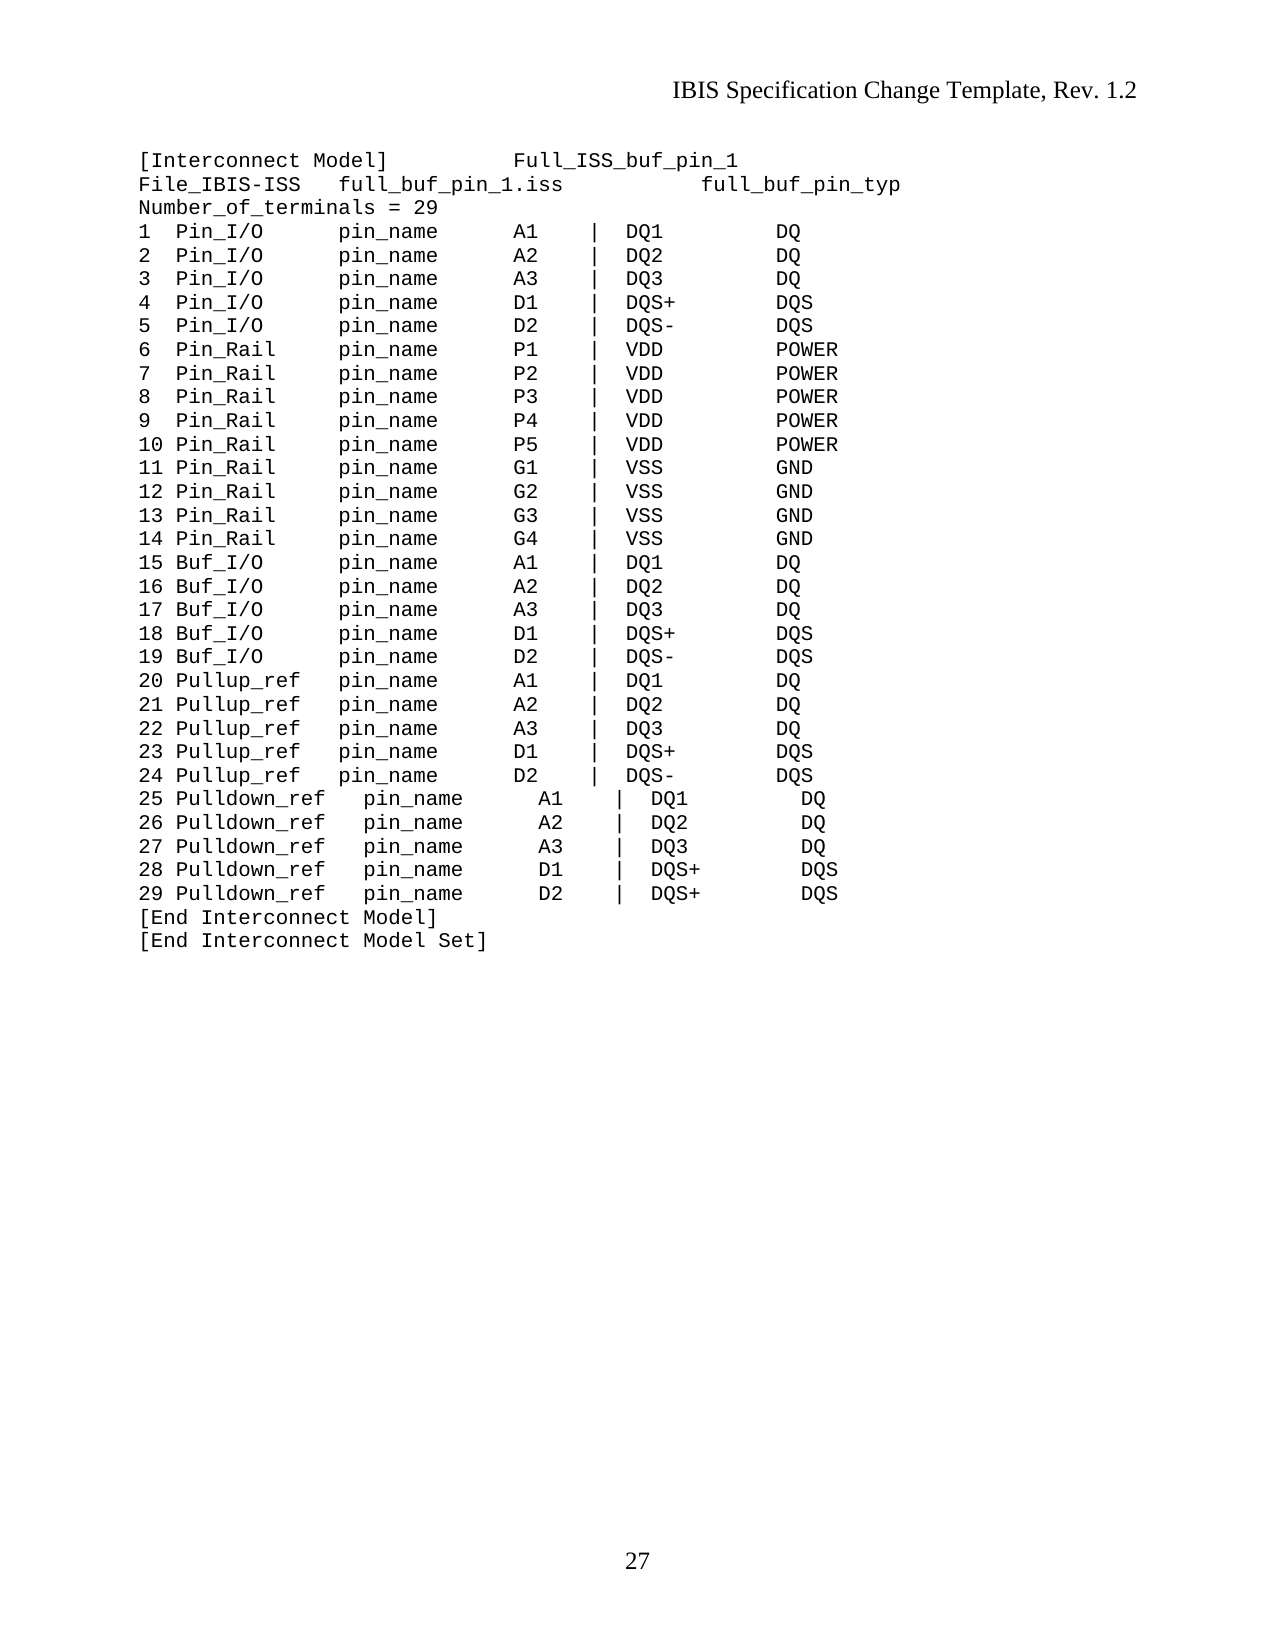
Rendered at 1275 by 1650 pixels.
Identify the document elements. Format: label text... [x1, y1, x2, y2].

text 17 Buf_I/O pin_name A3 | DQ3 DQ [138, 599, 1137, 623]
text 7 Pin_Rail pin_name P2 | VDD POWER [138, 363, 1137, 386]
text [End Interconnect Model] [138, 907, 1137, 930]
text 23 Pullup_ref pin_name D1 | DQS+ DQS [138, 741, 1137, 765]
text 28 Pulldown_ref pin_name D1 | DQS+ DQS [138, 859, 1137, 883]
text File_IBIS-ISS full_buf_pin_1.iss full_buf_pin_typ [138, 174, 1137, 197]
text 2 Pin_I/O pin_name A2 | DQ2 DQ [138, 244, 1137, 268]
text [End Interconnect Model Set] [138, 930, 1137, 954]
text 21 Pullup_ref pin_name A2 | DQ2 DQ [138, 694, 1137, 717]
text 18 Buf_I/O pin_name D1 | DQS+ DQS [138, 623, 1137, 647]
text 4 Pin_I/O pin_name D1 | DQS+ DQS [138, 292, 1137, 316]
text 22 Pullup_ref pin_name A3 | DQ3 DQ [138, 717, 1137, 741]
text 20 Pullup_ref pin_name A1 | DQ1 DQ [138, 670, 1137, 694]
text 24 Pullup_ref pin_name D2 | DQS- DQS [138, 765, 1137, 788]
text 26 Pulldown_ref pin_name A2 | DQ2 DQ [138, 812, 1137, 836]
text 1 Pin_I/O pin_name A1 | DQ1 DQ [138, 221, 1137, 244]
text 12 Pin_Rail pin_name G2 | VSS GND [138, 481, 1137, 505]
text 11 Pin_Rail pin_name G1 | VSS GND [138, 457, 1137, 481]
text 9 Pin_Rail pin_name P4 | VDD POWER [138, 410, 1137, 434]
text 29 Pulldown_ref pin_name D2 | DQS+ DQS [138, 883, 1137, 907]
text 14 Pin_Rail pin_name G4 | VSS GND [138, 528, 1137, 552]
text 6 Pin_Rail pin_name P1 | VDD POWER [138, 339, 1137, 363]
text 5 Pin_I/O pin_name D2 | DQS- DQS [138, 316, 1137, 339]
text 13 Pin_Rail pin_name G3 | VSS GND [138, 505, 1137, 528]
text 10 Pin_Rail pin_name P5 | VDD POWER [138, 434, 1137, 457]
text 19 Buf_I/O pin_name D2 | DQS- DQS [138, 647, 1137, 670]
text 15 Buf_I/O pin_name A1 | DQ1 DQ [138, 552, 1137, 576]
text 8 Pin_Rail pin_name P3 | VDD POWER [138, 386, 1137, 410]
text 25 Pulldown_ref pin_name A1 | DQ1 DQ [138, 788, 1137, 812]
text 16 Buf_I/O pin_name A2 | DQ2 DQ [138, 576, 1137, 599]
text [Interconnect Model] Full_ISS_buf_pin_1 [138, 150, 1137, 174]
text Number_of_terminals = 29 [138, 197, 1137, 221]
text 3 Pin_I/O pin_name A3 | DQ3 DQ [138, 268, 1137, 292]
text 27 Pulldown_ref pin_name A3 | DQ3 DQ [138, 836, 1137, 859]
